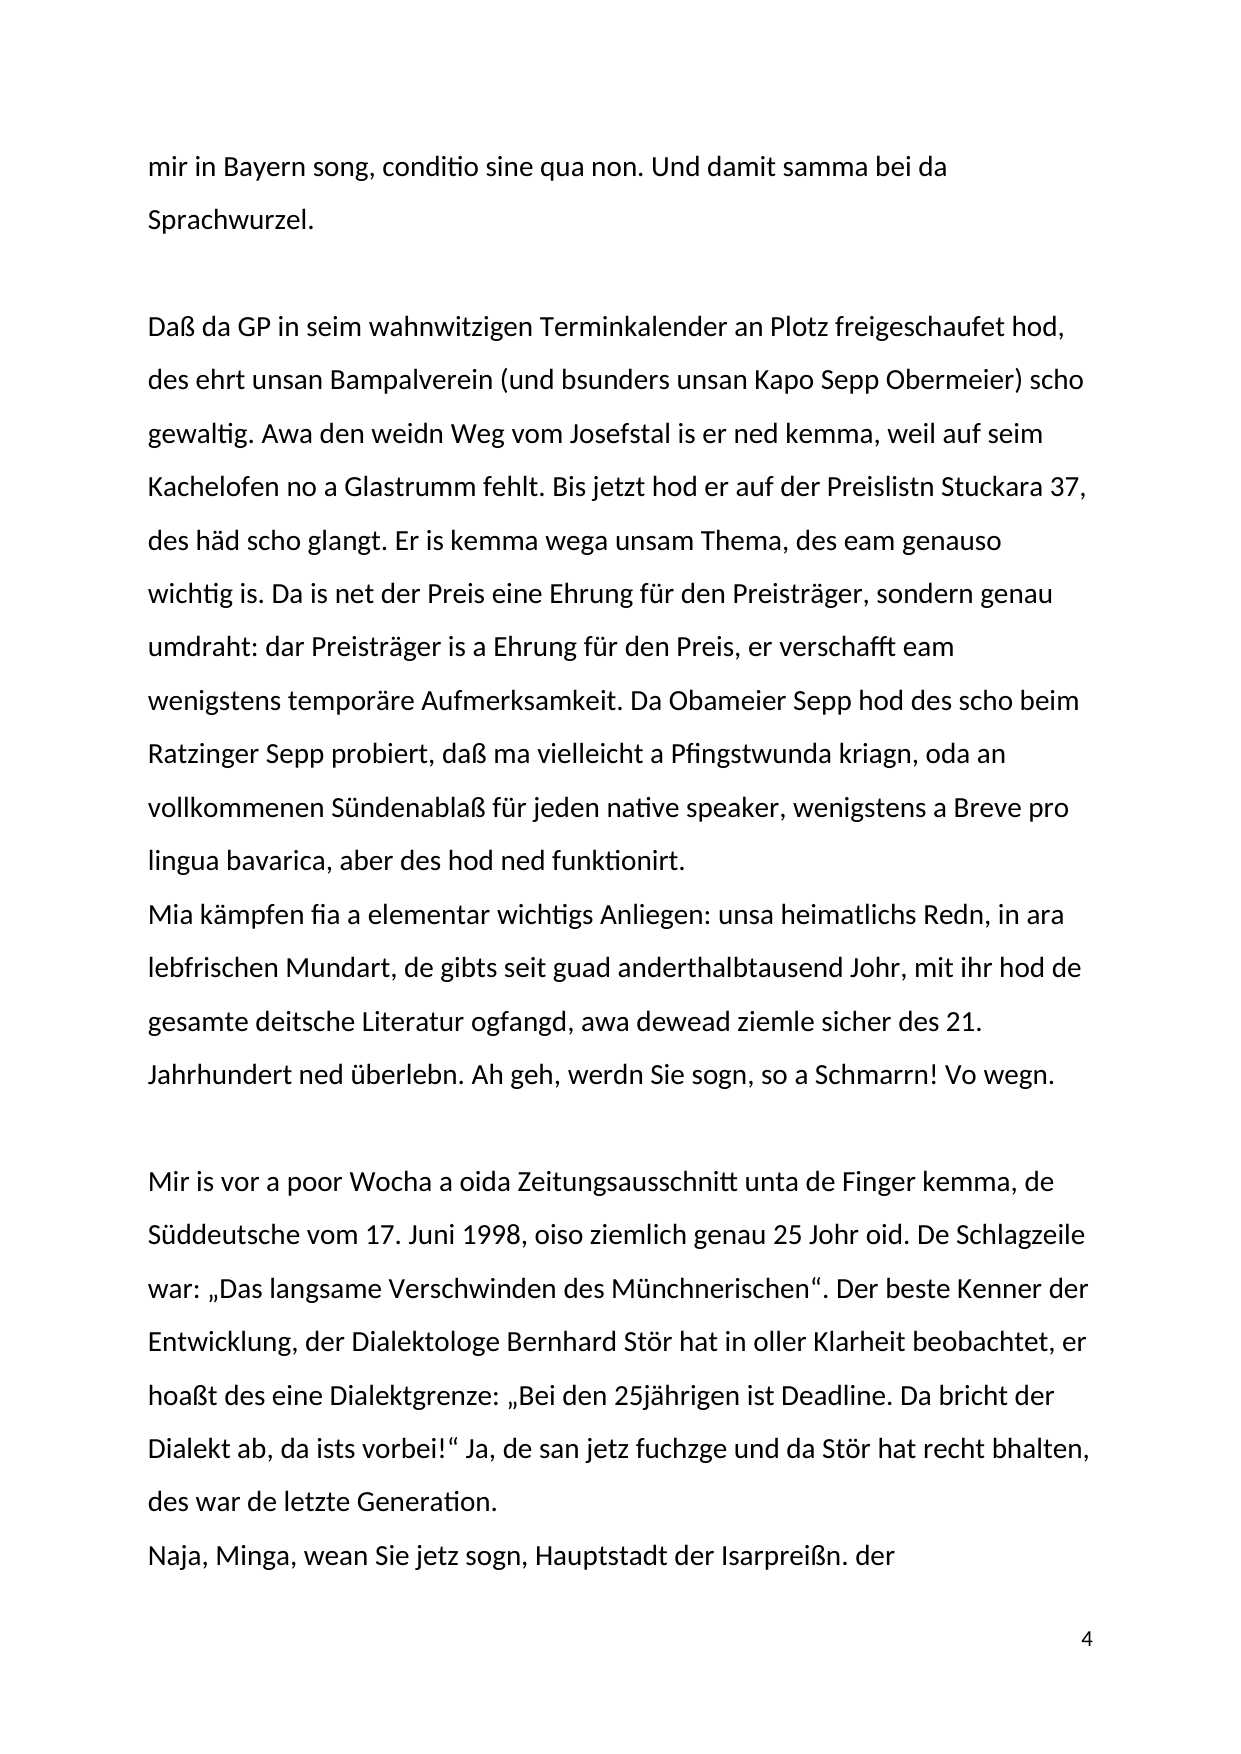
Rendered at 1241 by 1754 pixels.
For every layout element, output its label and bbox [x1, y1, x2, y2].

text [148, 148, 1093, 1573]
